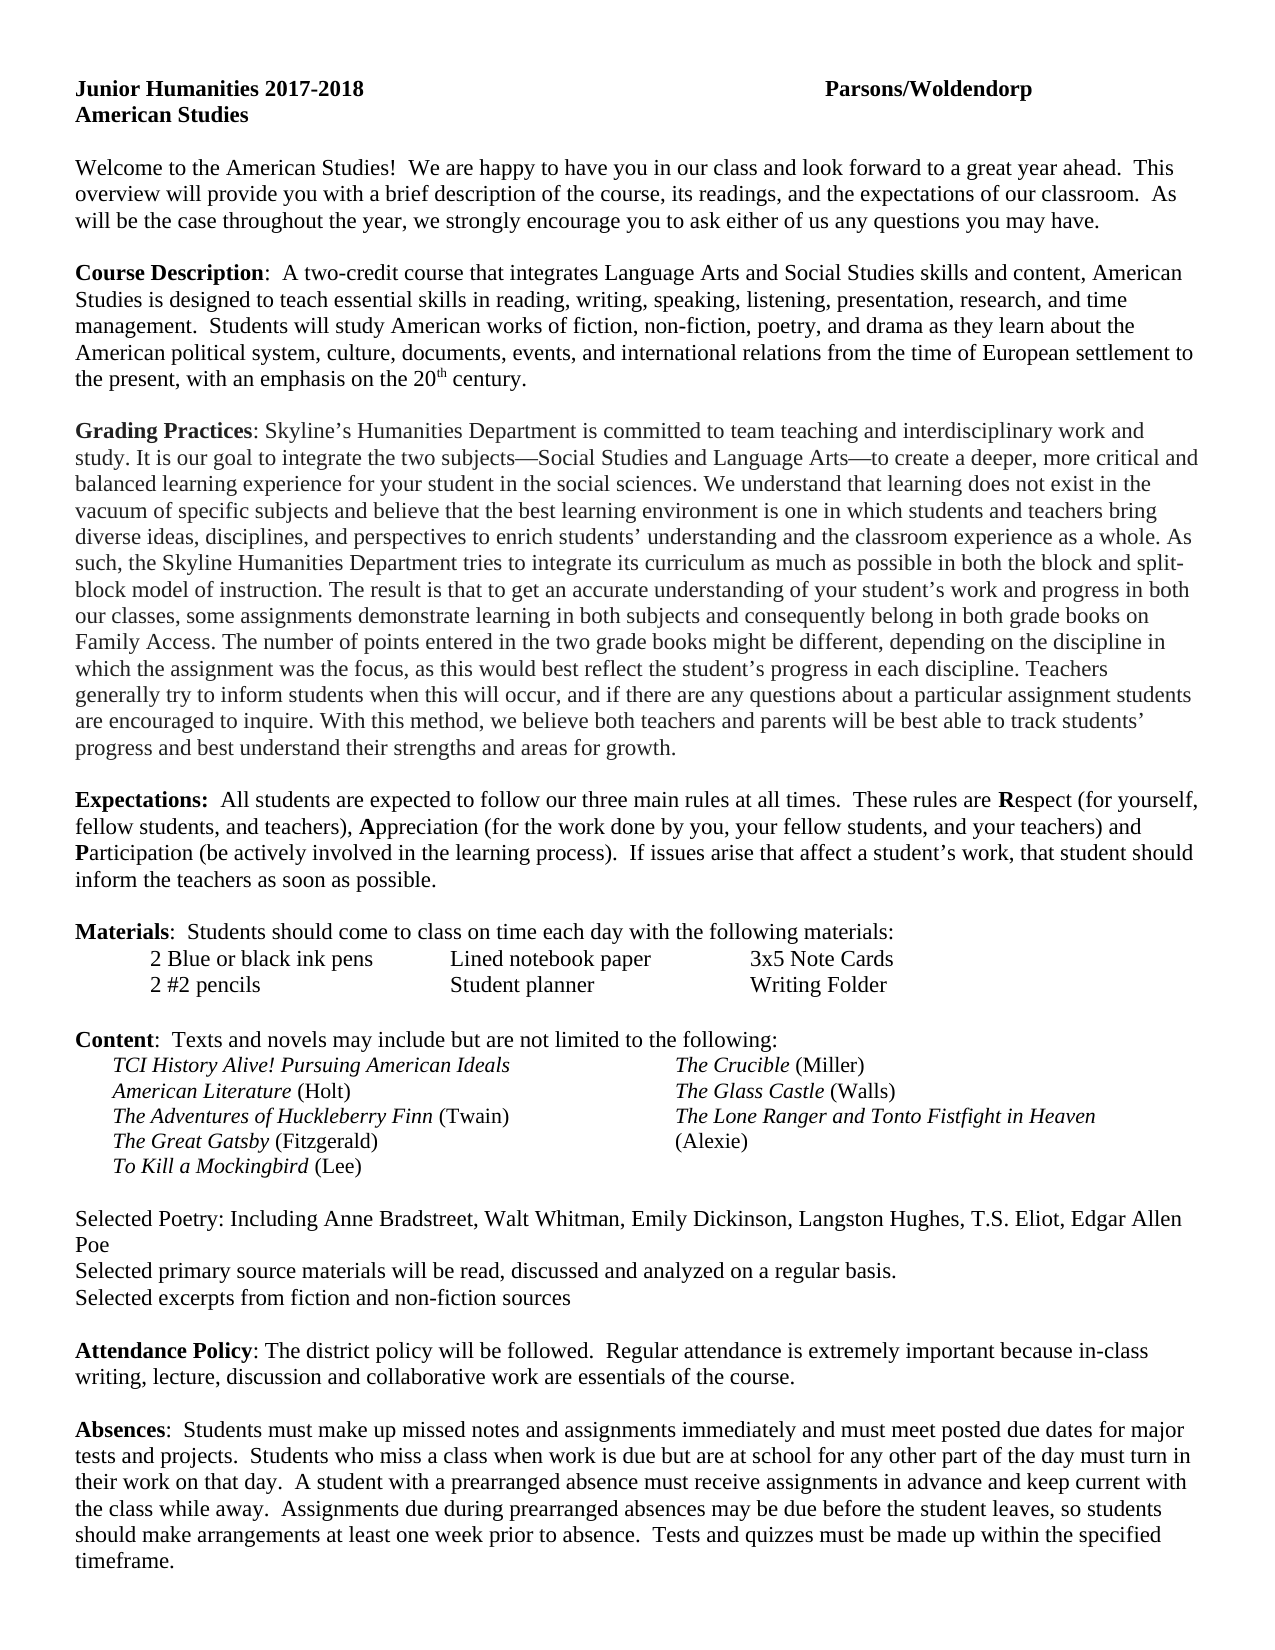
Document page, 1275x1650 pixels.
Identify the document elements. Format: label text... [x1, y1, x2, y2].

text Welcome to the American Studies! We are happy to have you in our class and look forward to a great year ahead. This overview will provide you with a brief description of the course, its readings, and the expectations of our classroom. As will be the case throughout the year, we strongly encourage you to ask either of us any questions you may have. [75, 154, 1200, 233]
text Grading Practices: Skyline’s Humanities Department is committed to team teaching and interdisciplinary work and study. It is our goal to integrate the two subjects—Social Studies and Language Arts—to create a deeper, more critical and balanced learning experience for your student in the social sciences. We understand that learning does not exist in the vacuum of specific subjects and believe that the best learning environment is one in which students and teachers bring diverse ideas, disciplines, and perspectives to enrich students’ understanding and the classroom experience as a whole. As such, the Skyline Humanities Department tries to integrate its curriculum as much as possible in both the block and split-block model of instruction. The result is that to get an accurate understanding of your student’s work and progress in both our classes, some assignments demonstrate learning in both subjects and consequently belong in both grade books on Family Access. The number of points entered in the two grade books might be different, depending on the discipline in which the assignment was the focus, as this would best reflect the student’s progress in each discipline. Teachers generally try to inform students when this will occur, and if there are any questions about a particular assignment students are encouraged to inquire. With this method, we believe both teachers and parents will be best able to track students’ progress and best understand their strengths and areas for growth. [75, 418, 1200, 760]
text The Glass Castle (Walls) [675, 1078, 1200, 1103]
text The Lone Ranger and Tonto Fistfight in Heaven [675, 1103, 1200, 1128]
text American Literature (Holt) [112, 1078, 600, 1103]
subtitle American Studies [75, 101, 1200, 128]
text Expectations: All students are expected to follow our three main rules at all times. These rules are Respect (for yourself, fellow students, and teachers), Appreciation (for the work done by you, your fellow students, and your teachers) and Participation (be actively involved in the learning process). If issues arise that affect a student’s work, that student should inform the teachers as soon as possible. [75, 787, 1200, 892]
text To Kill a Mockingbird (Lee) [112, 1153, 600, 1178]
text 2 Blue or black ink pens Lined notebook paper 3x5 Note Cards [112, 945, 1200, 971]
text 2 #2 pencils Student planner Writing Folder [112, 971, 1200, 997]
text TCI History Alive! Pursuing American Ideals [112, 1052, 600, 1078]
text (Alexie) [675, 1128, 1200, 1153]
text The Great Gatsby (Fitzgerald) [112, 1128, 600, 1153]
text Selected Poetry: Including Anne Bradstreet, Walt Whitman, Emily Dickinson, Langston Hughes, T.S. Eliot, Edgar Allen Poe [75, 1205, 1200, 1258]
text Selected excerpts from fiction and non-fiction sources [75, 1284, 1200, 1310]
text The Adventures of Huckleberry Finn (Twain) [112, 1103, 600, 1128]
text The Crucible (Miller) [675, 1052, 1200, 1078]
text Content: Texts and novels may include but are not limited to the following: [75, 1026, 1200, 1052]
text Course Description: A two-credit course that integrates Language Arts and Social Studies skills and content, American Studies is designed to teach essential skills in reading, writing, speaking, listening, presentation, research, and time management. Students will study American works of fiction, non-fiction, poetry, and drama as they learn about the American political system, culture, documents, events, and international relations from the time of European settlement to the present, with an emphasis on the 20th century. [75, 259, 1200, 391]
text Attendance Policy: The district policy will be followed. Regular attendance is extremely important because in-class writing, lecture, discussion and collaborative work are essentials of the course. [75, 1337, 1200, 1389]
text Absences: Students must make up missed notes and assignments immediately and must meet posted due dates for major tests and projects. Students who miss a class when work is due but are at school for any other part of the day must turn in their work on that day. A student with a prearranged absence must receive assignments in advance and keep current with the class while away. Assignments due during prearranged absences may be due before the student leaves, so students should make arrangements at least one week prior to absence. Tests and quizzes must be made up within the specified timeframe. [75, 1416, 1200, 1574]
subtitle Junior Humanities 2017-2018 Parsons/Woldendorp [75, 75, 1200, 101]
text Materials: Students should come to class on time each day with the following materials: [75, 918, 1200, 945]
text Selected primary source materials will be read, discussed and analyzed on a regular basis. [75, 1258, 1200, 1284]
